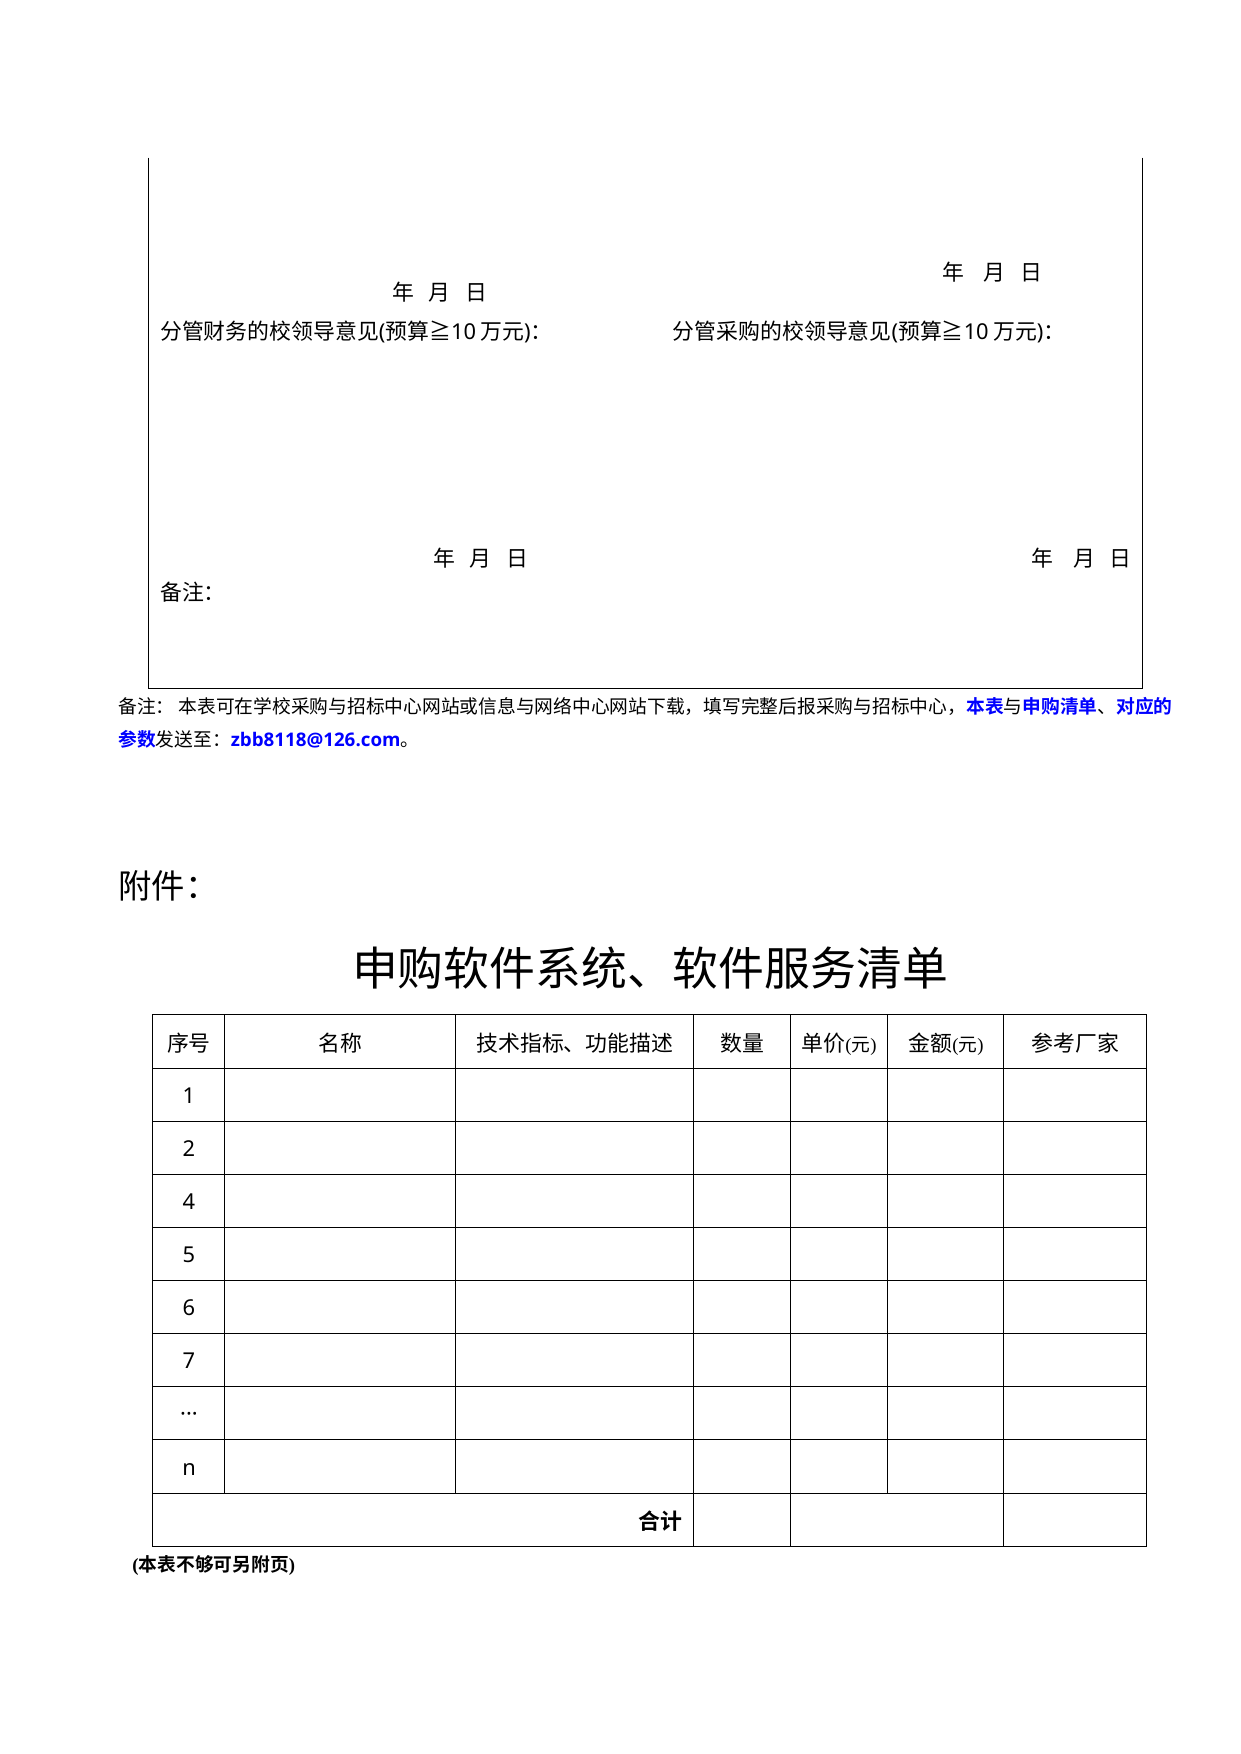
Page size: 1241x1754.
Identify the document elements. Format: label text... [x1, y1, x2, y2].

table_header 数量 [694, 1015, 790, 1067]
table_cell [791, 1175, 887, 1227]
table_cell [225, 1281, 455, 1333]
table_cell [1004, 1175, 1146, 1227]
table_cell [791, 1281, 887, 1333]
table_cell [456, 1440, 693, 1492]
table_cell [1004, 1122, 1146, 1174]
table_cell [225, 1334, 455, 1386]
table_cell [694, 1387, 790, 1439]
table_cell [225, 1228, 455, 1280]
table_cell ··· [153, 1387, 224, 1439]
table_cell [1004, 1281, 1146, 1333]
table_cell [888, 1122, 1003, 1174]
table_header 技术指标、功能描述 [456, 1015, 693, 1067]
table_cell [694, 1281, 790, 1333]
table_cell [456, 1122, 693, 1174]
table_cell [791, 1440, 887, 1492]
table_header 金额(元) [888, 1015, 1003, 1067]
table_cell [888, 1069, 1003, 1121]
table_cell [694, 1122, 790, 1174]
table_cell [1004, 1228, 1146, 1280]
text 申购软件系统、软件服务清单 [118, 917, 1181, 1014]
table_cell [225, 1122, 455, 1174]
table_cell [791, 1334, 887, 1386]
table_cell [888, 1281, 1003, 1333]
table_cell 合计 [153, 1494, 693, 1546]
table_cell [694, 1175, 790, 1227]
table_cell [456, 1069, 693, 1121]
table_cell 分管采购的校领导意见(预算≧10万元)： 年 月 日 [661, 313, 1142, 574]
table_cell [1004, 1334, 1146, 1386]
text 备注： 本表可在学校采购与招标中心网站或信息与网络中心网站下载，填写完整后报采购与招标中心，本表与申购清单、对应的参数发送至：zbb8118@126.com。 [118, 689, 1181, 754]
table_cell [888, 1228, 1003, 1280]
table_cell [694, 1069, 790, 1121]
table_cell [456, 1334, 693, 1386]
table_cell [661, 158, 1142, 313]
table_cell [791, 1387, 887, 1439]
table_cell [888, 1440, 1003, 1492]
table_cell 分管财务的校领导意见(预算≧10万元)： 年 月 日 [149, 313, 661, 574]
table_cell [888, 1334, 1003, 1386]
table_cell [791, 1494, 1003, 1546]
table_cell [1004, 1440, 1146, 1492]
table_cell [456, 1281, 693, 1333]
table_cell 7 [153, 1334, 224, 1386]
table_cell [225, 1387, 455, 1439]
table_cell [694, 1440, 790, 1492]
table_cell n [153, 1440, 224, 1492]
table_header 单价(元) [791, 1015, 887, 1067]
table_cell [225, 1440, 455, 1492]
table_cell [456, 1175, 693, 1227]
table_cell [694, 1494, 790, 1546]
table_cell [791, 1069, 887, 1121]
table_cell [888, 1175, 1003, 1227]
text 附件： [118, 852, 1181, 917]
table_cell [225, 1175, 455, 1227]
table_cell 4 [153, 1175, 224, 1227]
table_cell 6 [153, 1281, 224, 1333]
table_cell [791, 1122, 887, 1174]
table_header 参考厂家 [1004, 1015, 1146, 1067]
table_cell 1 [153, 1069, 224, 1121]
table_cell [694, 1334, 790, 1386]
table_cell [225, 1069, 455, 1121]
table_cell [1004, 1387, 1146, 1439]
table_cell 备注： [149, 575, 1142, 688]
table_cell [456, 1228, 693, 1280]
table_cell 2 [153, 1122, 224, 1174]
table_cell [1004, 1494, 1146, 1546]
table_header 名称 [225, 1015, 455, 1067]
table_cell [791, 1228, 887, 1280]
table_header 序号 [153, 1015, 224, 1067]
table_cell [149, 158, 661, 313]
table_cell [888, 1387, 1003, 1439]
text (本表不够可另附页) [118, 1547, 1181, 1579]
table_cell [694, 1228, 790, 1280]
table_cell 5 [153, 1228, 224, 1280]
table_cell [456, 1387, 693, 1439]
table_cell [1004, 1069, 1146, 1121]
